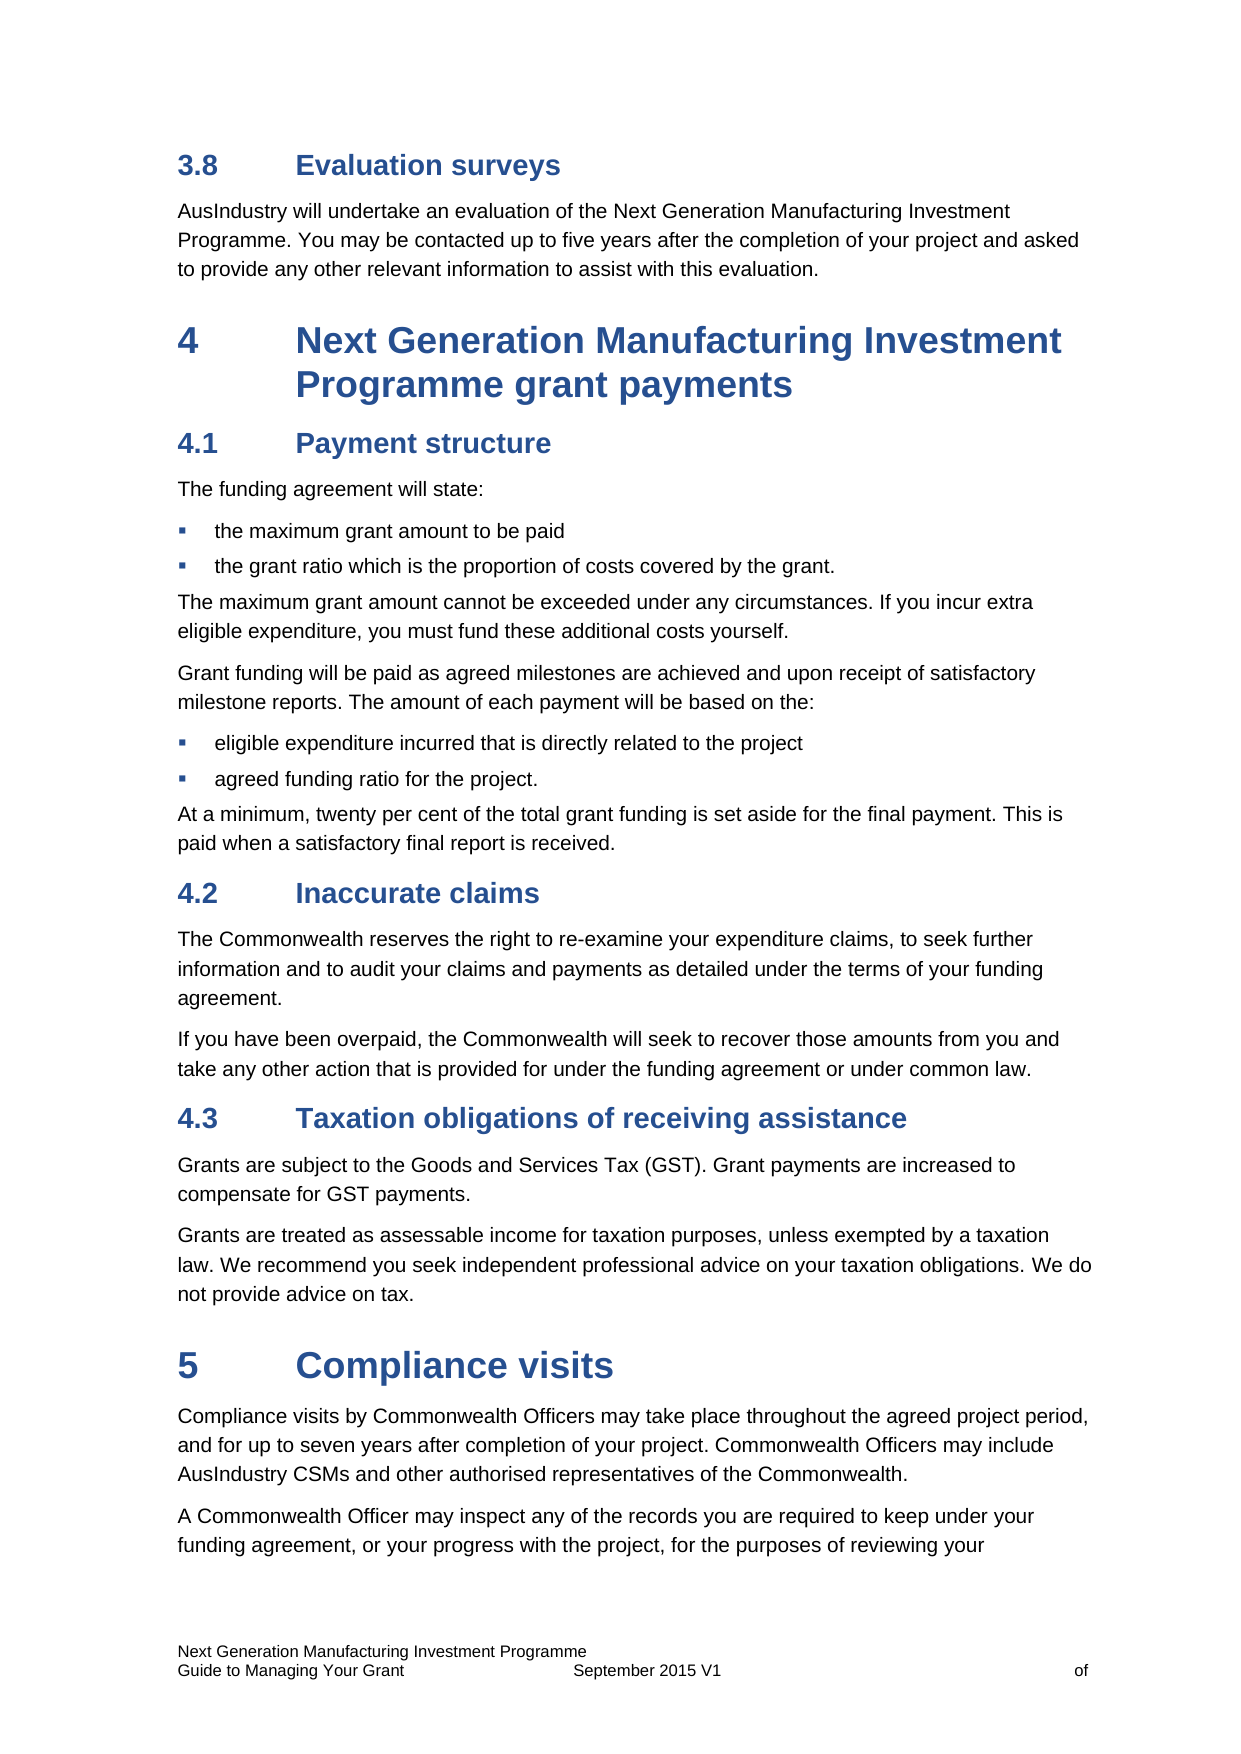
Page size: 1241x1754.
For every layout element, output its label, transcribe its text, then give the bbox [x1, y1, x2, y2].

text The Commonwealth reserves the right to re-examine your expenditure claims, to seek further information and to audit your claims and payments as detailed under the terms of your funding agreement. [177, 922, 1092, 1009]
subtitle Taxation obligations of receiving assistance [177, 1101, 1092, 1135]
text At a minimum, twenty per cent of the total grant funding is set aside for the final payment. This is paid when a satisfactory final report is received. [177, 797, 1092, 855]
subtitle Compliance visits [177, 1343, 1092, 1386]
text Grants are subject to the Goods and Services Tax (GST). Grant payments are increased to compensate for GST payments. [177, 1147, 1092, 1206]
text Grant funding will be paid as agreed milestones are achieved and upon receipt of satisfactory milestone reports. The amount of each payment will be based on the: [177, 655, 1092, 713]
list agreed funding ratio for the project. [177, 761, 1092, 791]
text If you have been overpaid, the Commonwealth will seek to recover those amounts from you and take any other action that is provided for under the funding agreement or under common law. [177, 1022, 1092, 1080]
subtitle Inaccurate claims [177, 876, 1092, 909]
text Grants are treated as assessable income for taxation purposes, unless exempted by a taxation law. We recommend you seek independent professional advice on your taxation obligations. We do not provide advice on tax. [177, 1218, 1092, 1306]
text Compliance visits by Commonwealth Officers may take place throughout the agreed project period, and for up to seven years after completion of your project. Commonwealth Officers may include AusIndustry CSMs and other authorised representatives of the Commonwealth. [177, 1399, 1092, 1486]
text The maximum grant amount cannot be exceeded under any circumstances. If you incur extra eligible expenditure, you must fund these additional costs yourself. [177, 584, 1092, 643]
list the grant ratio which is the proportion of costs covered by the grant. [177, 549, 1092, 578]
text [177, 1499, 1092, 1557]
text AusIndustry will undertake an evaluation of the Next Generation Manufacturing Investment Programme. You may be contacted up to five years after the completion of your project and asked to provide any other relevant information to assist with this evaluation. [177, 194, 1092, 281]
list eligible expenditure incurred that is directly related to the project [177, 726, 1092, 755]
text The funding agreement will state: [177, 472, 1092, 501]
list the maximum grant amount to be paid [177, 513, 1092, 543]
subtitle Next Generation Manufacturing Investment Programme grant payments [177, 319, 1092, 405]
subtitle Payment structure [177, 426, 1092, 459]
subtitle Evaluation surveys [177, 148, 1092, 181]
